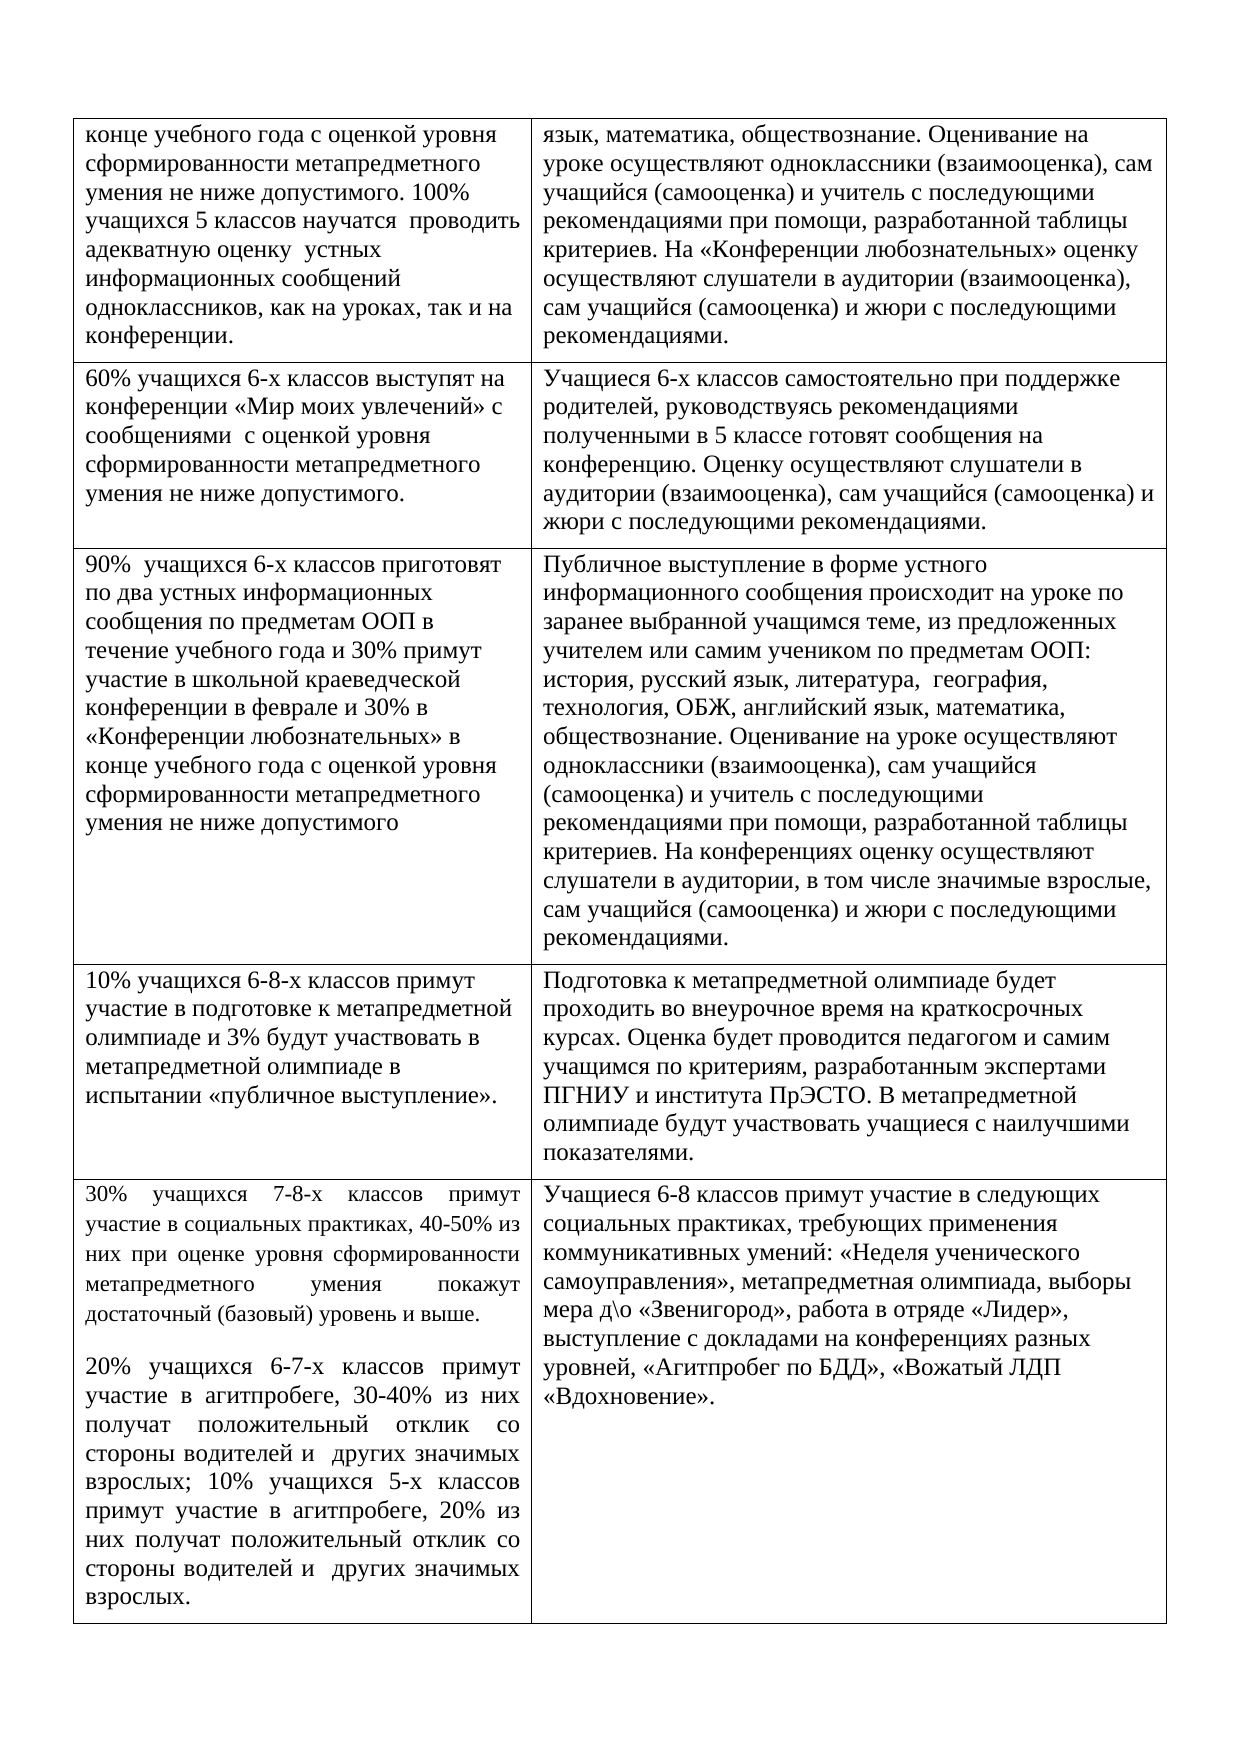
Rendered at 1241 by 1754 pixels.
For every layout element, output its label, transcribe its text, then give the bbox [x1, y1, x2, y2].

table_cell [532, 119, 1166, 362]
table_cell 90% учащихся 6-х классов приготовят по два устных информационных сообщения по предметам ООП в течение учебного года и 30% примут участие в школьной краеведческой конференции в феврале и 30% в «Конференции любознательных» в конце учебного года с оценкой уровня сформированности метапредметного умения не ниже допустимого [74, 549, 531, 964]
table_cell Публичное выступление в форме устного информационного сообщения происходит на уроке по заранее выбранной учащимся теме, из предложенных учителем или самим учеником по предметам ООП: история, русский язык, литература, география, технология, ОБЖ, английский язык, математика, обществознание. Оценивание на уроке осуществляют одноклассники (взаимооценка), сам учащийся (самооценка) и учитель с последующими рекомендациями при помощи, разработанной таблицы критериев. На конференциях оценку осуществляют слушатели в аудитории, в том числе значимые взрослые, сам учащийся (самооценка) и жюри с последующими рекомендациями. [532, 549, 1166, 964]
table_cell 60% учащихся 6-х классов выступят на конференции «Мир моих увлечений» с сообщениями с оценкой уровня сформированности метапредметного умения не ниже допустимого. [74, 363, 531, 548]
table_cell 30% учащихся 7-8-х классов примут участие в социальных практиках, 40-50% из них при оценке уровня сформированности метапредметного умения покажут достаточный (базовый) уровень и выше. 20% учащихся 6-7-х классов примут участие в агитпробеге, 30-40% из них получат положительный отклик со стороны водителей и других значимых взрослых; 10% учащихся 5-х классов примут участие в агитпробеге, 20% из них получат положительный отклик со стороны водителей и других значимых взрослых. [74, 1180, 531, 1623]
table_cell 10% учащихся 6-8-х классов примут участие в подготовке к метапредметной олимпиаде и 3% будут участвовать в метапредметной олимпиаде в испытании «публичное выступление». [74, 965, 531, 1178]
table_cell Учащиеся 6-х классов самостоятельно при поддержке родителей, руководствуясь рекомендациями полученными в 5 классе готовят сообщения на конференцию. Оценку осуществляют слушатели в аудитории (взаимооценка), сам учащийся (самооценка) и жюри с последующими рекомендациями. [532, 363, 1166, 548]
table_cell Учащиеся 6-8 классов примут участие в следующих социальных практиках, требующих применения коммуникативных умений: «Неделя ученического самоуправления», метапредметная олимпиада, выборы мера д\о «Звенигород», работа в отряде «Лидер», выступление с докладами на конференциях разных уровней, «Агитпробег по БДД», «Вожатый ЛДП «Вдохновение». [532, 1180, 1166, 1623]
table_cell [74, 119, 531, 362]
table_cell Подготовка к метапредметной олимпиаде будет проходить во внеурочное время на краткосрочных курсах. Оценка будет проводится педагогом и самим учащимся по критериям, разработанным экспертами ПГНИУ и института ПрЭСТО. В метапредметной олимпиаде будут участвовать учащиеся с наилучшими показателями. [532, 965, 1166, 1178]
